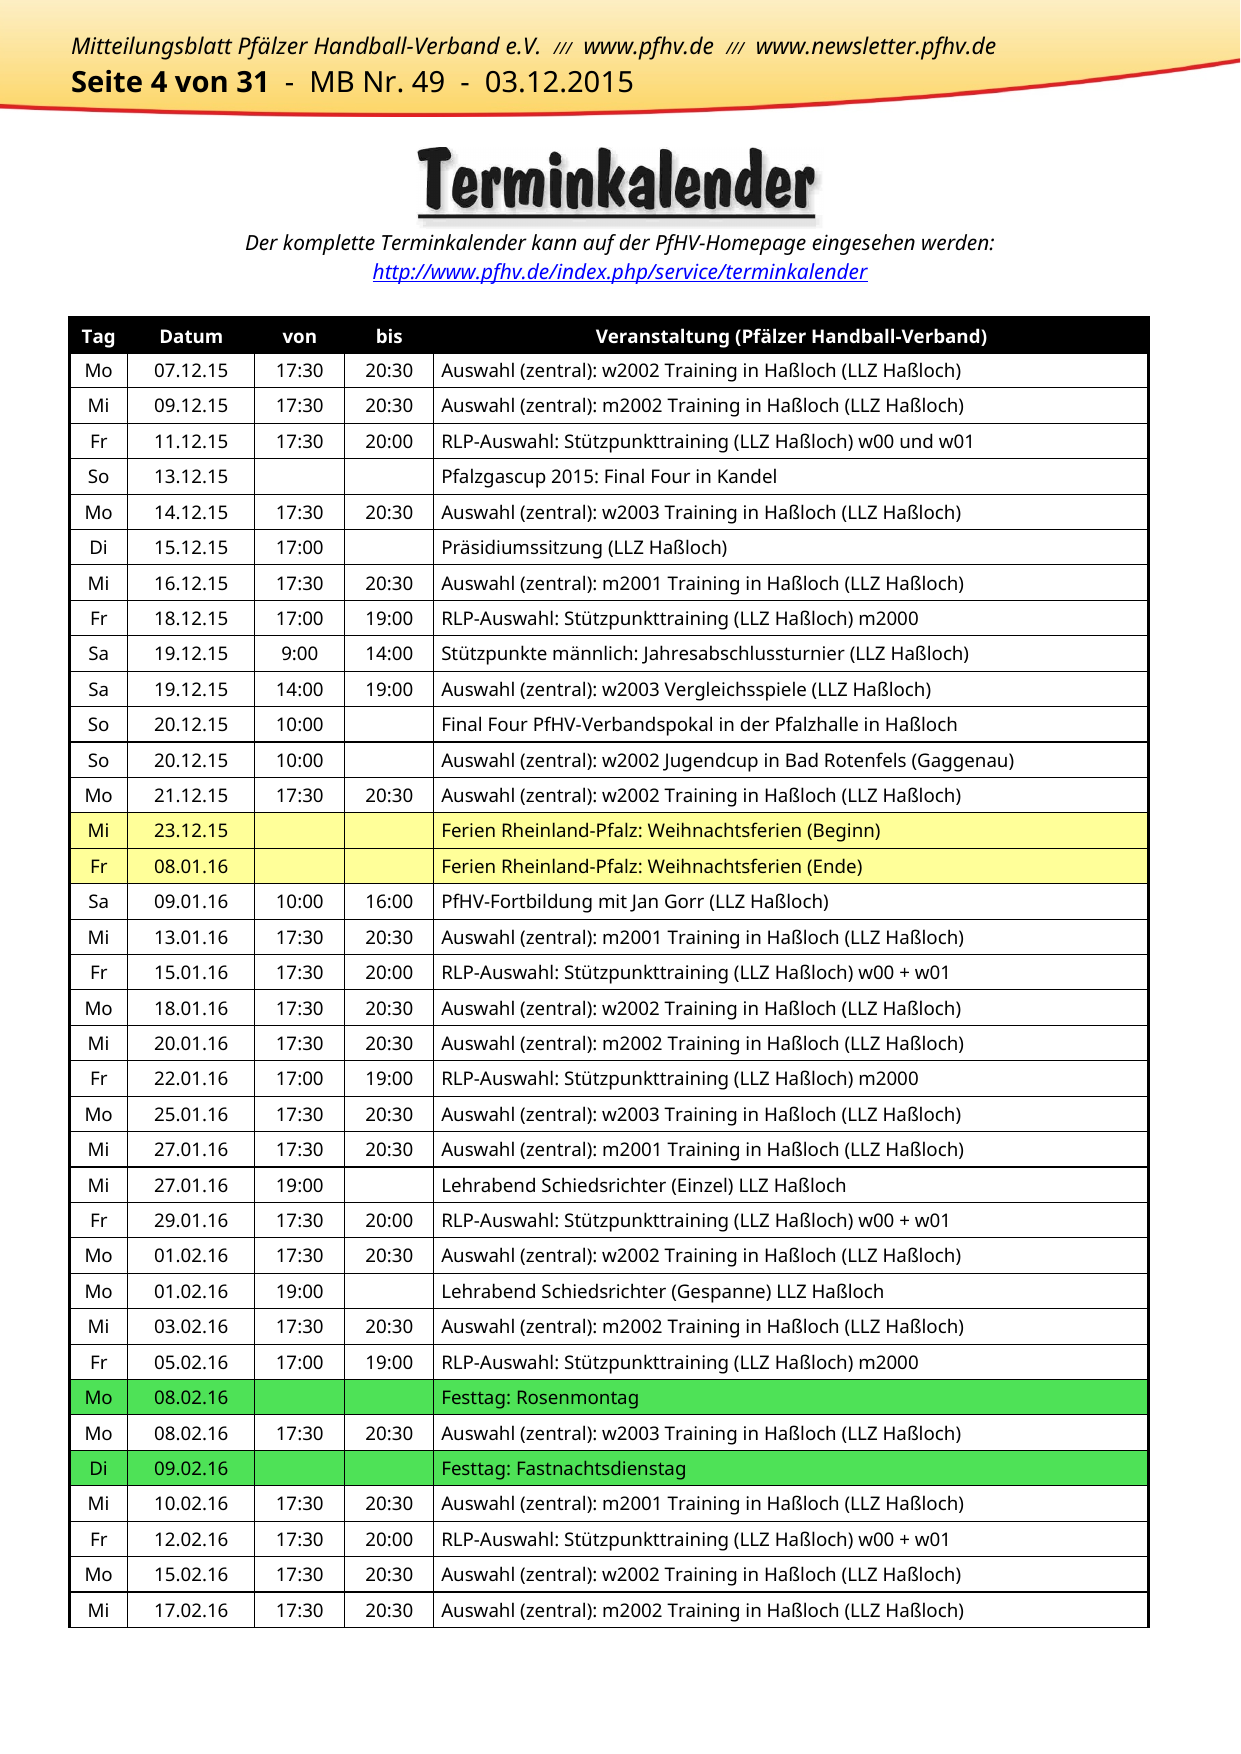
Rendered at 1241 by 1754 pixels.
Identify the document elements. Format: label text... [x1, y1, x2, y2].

table_cell Mi [71, 1486, 127, 1521]
table_cell Mi [71, 1593, 127, 1627]
table_cell Fr [71, 1203, 127, 1237]
table_cell Sa [71, 672, 127, 706]
table_cell [345, 707, 433, 741]
table_cell 16.12.15 [128, 565, 254, 600]
table_header von [256, 320, 343, 352]
table_cell 13.12.15 [128, 459, 254, 493]
table_cell 08.02.16 [128, 1380, 254, 1414]
table_cell 15.02.16 [128, 1557, 254, 1591]
table_cell 17:30 [255, 1309, 344, 1343]
table_cell 17.02.16 [128, 1593, 254, 1627]
table_cell Auswahl (zentral): m2001 Training in Haßloch (LLZ Haßloch) [434, 920, 1147, 954]
table_cell 19:00 [345, 601, 433, 635]
table_cell Festtag: Rosenmontag [434, 1380, 1147, 1414]
table_cell 23.12.15 [128, 813, 254, 848]
table_cell 10.02.16 [128, 1486, 254, 1521]
table_cell 20:30 [345, 1415, 433, 1450]
table_cell 20:30 [345, 354, 433, 387]
table_cell 13.01.16 [128, 920, 254, 954]
table_cell 18.01.16 [128, 990, 254, 1025]
table_cell 17:30 [255, 1026, 344, 1060]
table_cell Mi [71, 1168, 127, 1202]
table_cell RLP-Auswahl: Stützpunkttraining (LLZ Haßloch) w00 + w01 [434, 955, 1147, 989]
table_cell Sa [71, 884, 127, 918]
table_cell [345, 1451, 433, 1485]
table_cell Pfalzgascup 2015: Final Four in Kandel [434, 459, 1147, 493]
table_cell 17:30 [255, 424, 344, 458]
table_cell 20.12.15 [128, 743, 254, 777]
table_cell 12.02.16 [128, 1522, 254, 1556]
table_cell 11.12.15 [128, 424, 254, 458]
table_cell Auswahl (zentral): w2003 Training in Haßloch (LLZ Haßloch) [434, 1415, 1147, 1450]
table_cell Mo [71, 1415, 127, 1450]
table_cell Fr [71, 424, 127, 458]
table_cell [255, 849, 344, 883]
table_cell Mi [71, 1026, 127, 1060]
table_cell [345, 813, 433, 848]
table_cell 17:30 [255, 990, 344, 1025]
table_cell 07.12.15 [128, 354, 254, 387]
table_cell Fr [71, 955, 127, 989]
table_cell [255, 459, 344, 493]
table_cell Präsidiumssitzung (LLZ Haßloch) [434, 530, 1147, 564]
table_cell RLP-Auswahl: Stützpunkttraining (LLZ Haßloch) m2000 [434, 1345, 1147, 1379]
table_cell 18.12.15 [128, 601, 254, 635]
table_cell Ferien Rheinland-Pfalz: Weihnachtsferien (Beginn) [434, 813, 1147, 848]
table_cell 20:30 [345, 1132, 433, 1166]
table_cell 19:00 [255, 1168, 344, 1202]
table_cell 17:30 [255, 1238, 344, 1273]
table_cell 01.02.16 [128, 1238, 254, 1273]
table_cell 17:30 [255, 1593, 344, 1627]
table_cell 20:30 [345, 1097, 433, 1131]
table_cell 19:00 [345, 1061, 433, 1096]
table_cell So [71, 743, 127, 777]
table_cell Di [71, 530, 127, 564]
table_cell 20:00 [345, 1203, 433, 1237]
table_cell Mo [71, 1238, 127, 1273]
table_cell 15.12.15 [128, 530, 254, 564]
table_cell 09.02.16 [128, 1451, 254, 1485]
table_cell Auswahl (zentral): m2002 Training in Haßloch (LLZ Haßloch) [434, 388, 1147, 423]
table_cell 17:30 [255, 778, 344, 812]
table_cell Ferien Rheinland-Pfalz: Weihnachtsferien (Ende) [434, 849, 1147, 883]
table_cell Auswahl (zentral): m2002 Training in Haßloch (LLZ Haßloch) [434, 1309, 1147, 1343]
table_cell Final Four PfHV-Verbandspokal in der Pfalzhalle in Haßloch [434, 707, 1147, 741]
table_cell 20:30 [345, 1593, 433, 1627]
table_cell Mi [71, 565, 127, 600]
text Der komplette Terminkalender kann auf der PfHV-Homepage eingesehen werden: [71, 228, 1169, 257]
table_cell Auswahl (zentral): m2001 Training in Haßloch (LLZ Haßloch) [434, 565, 1147, 600]
table_cell Mo [71, 1380, 127, 1414]
table_cell 19:00 [345, 672, 433, 706]
table_cell 9:00 [255, 636, 344, 671]
table_cell 17:30 [255, 1522, 344, 1556]
table_cell Auswahl (zentral): m2002 Training in Haßloch (LLZ Haßloch) [434, 1026, 1147, 1060]
table_cell [255, 813, 344, 848]
table_cell Fr [71, 1345, 127, 1379]
table_cell Fr [71, 1061, 127, 1096]
table_cell [255, 1380, 344, 1414]
table_cell 05.02.16 [128, 1345, 254, 1379]
table_cell Fr [71, 849, 127, 883]
table_cell 14.12.15 [128, 495, 254, 529]
table_cell 20:30 [345, 1486, 433, 1521]
table_cell Mo [71, 990, 127, 1025]
table_header Tag [71, 320, 126, 352]
table_cell 20:00 [345, 424, 433, 458]
table_cell 20:00 [345, 1522, 433, 1556]
table_cell [345, 530, 433, 564]
table_cell 19:00 [255, 1274, 344, 1308]
table_cell 17:00 [255, 601, 344, 635]
table_cell 17:30 [255, 1097, 344, 1131]
table_cell Fr [71, 1522, 127, 1556]
table_cell 17:00 [255, 1061, 344, 1096]
table_cell Auswahl (zentral): w2003 Training in Haßloch (LLZ Haßloch) [434, 1097, 1147, 1131]
table_cell 27.01.16 [128, 1132, 254, 1166]
table_cell [345, 1274, 433, 1308]
table_cell 20:30 [345, 778, 433, 812]
table_cell Mi [71, 1309, 127, 1343]
table_cell 19:00 [345, 1345, 433, 1379]
table_cell Auswahl (zentral): w2002 Training in Haßloch (LLZ Haßloch) [434, 1238, 1147, 1273]
table_cell 17:30 [255, 354, 344, 387]
table_cell 10:00 [255, 707, 344, 741]
table_cell Auswahl (zentral): m2002 Training in Haßloch (LLZ Haßloch) [434, 1593, 1147, 1627]
table_cell 20:30 [345, 495, 433, 529]
table_cell 20:00 [345, 955, 433, 989]
table_cell [345, 459, 433, 493]
table_cell Auswahl (zentral): m2001 Training in Haßloch (LLZ Haßloch) [434, 1486, 1147, 1521]
table_header Veranstaltung (Pfälzer Handball-Verband) [435, 320, 1147, 352]
table_cell Mo [71, 1557, 127, 1591]
table_cell 15.01.16 [128, 955, 254, 989]
table_cell Mi [71, 920, 127, 954]
table_cell Mo [71, 778, 127, 812]
table_cell Auswahl (zentral): w2002 Training in Haßloch (LLZ Haßloch) [434, 1557, 1147, 1591]
table_cell Stützpunkte männlich: Jahresabschlussturnier (LLZ Haßloch) [434, 636, 1147, 671]
table_cell RLP-Auswahl: Stützpunkttraining (LLZ Haßloch) w00 + w01 [434, 1522, 1147, 1556]
table_cell RLP-Auswahl: Stützpunkttraining (LLZ Haßloch) m2000 [434, 601, 1147, 635]
table_cell 09.01.16 [128, 884, 254, 918]
table_cell 10:00 [255, 884, 344, 918]
table_cell Mo [71, 1274, 127, 1308]
table_cell 17:00 [255, 530, 344, 564]
table_cell 17:30 [255, 1557, 344, 1591]
table_cell Mi [71, 813, 127, 848]
table_cell 17:00 [255, 1345, 344, 1379]
table_cell 20:30 [345, 388, 433, 423]
table_cell 20:30 [345, 920, 433, 954]
table_cell So [71, 459, 127, 493]
table_cell Mo [71, 1097, 127, 1131]
table_cell 17:30 [255, 1203, 344, 1237]
table_cell 17:30 [255, 1132, 344, 1166]
table_cell Mo [71, 495, 127, 529]
table_cell [345, 849, 433, 883]
table_cell Auswahl (zentral): m2001 Training in Haßloch (LLZ Haßloch) [434, 1132, 1147, 1166]
picture [416, 147, 824, 229]
table_cell [345, 1168, 433, 1202]
table_cell 03.02.16 [128, 1309, 254, 1343]
table_cell 22.01.16 [128, 1061, 254, 1096]
table_cell Di [71, 1451, 127, 1485]
table_cell 17:30 [255, 565, 344, 600]
table_cell [255, 1451, 344, 1485]
table_cell 14:00 [345, 636, 433, 671]
table_cell Auswahl (zentral): w2002 Training in Haßloch (LLZ Haßloch) [434, 990, 1147, 1025]
table_cell 20:30 [345, 990, 433, 1025]
table_header Datum [129, 320, 254, 352]
table_cell 09.12.15 [128, 388, 254, 423]
table_cell So [71, 707, 127, 741]
table_cell 01.02.16 [128, 1274, 254, 1308]
table_cell Auswahl (zentral): w2003 Training in Haßloch (LLZ Haßloch) [434, 495, 1147, 529]
table_cell RLP-Auswahl: Stützpunkttraining (LLZ Haßloch) w00 und w01 [434, 424, 1147, 458]
table_cell Fr [71, 601, 127, 635]
table_cell 20.12.15 [128, 707, 254, 741]
table_cell Auswahl (zentral): w2002 Training in Haßloch (LLZ Haßloch) [434, 354, 1147, 387]
table_cell 20:30 [345, 1026, 433, 1060]
table_cell 19.12.15 [128, 672, 254, 706]
table_cell 17:30 [255, 920, 344, 954]
picture [0, 0, 1241, 117]
table_cell 08.01.16 [128, 849, 254, 883]
table_cell 21.12.15 [128, 778, 254, 812]
table_cell [345, 1380, 433, 1414]
table_cell 20.01.16 [128, 1026, 254, 1060]
table_cell 27.01.16 [128, 1168, 254, 1202]
table_cell RLP-Auswahl: Stützpunkttraining (LLZ Haßloch) m2000 [434, 1061, 1147, 1096]
table_cell 19.12.15 [128, 636, 254, 671]
table_header bis [345, 320, 433, 352]
table_cell 17:30 [255, 1486, 344, 1521]
table_cell 17:30 [255, 388, 344, 423]
table_cell 20:30 [345, 565, 433, 600]
table_cell Auswahl (zentral): w2003 Vergleichsspiele (LLZ Haßloch) [434, 672, 1147, 706]
table_cell PfHV-Fortbildung mit Jan Gorr (LLZ Haßloch) [434, 884, 1147, 918]
table_cell Auswahl (zentral): w2002 Jugendcup in Bad Rotenfels (Gaggenau) [434, 743, 1147, 777]
table_cell 20:30 [345, 1309, 433, 1343]
table_cell Mo [71, 354, 127, 387]
text http://www.pfhv.de/index.php/service/terminkalender [71, 257, 1169, 285]
table_cell Sa [71, 636, 127, 671]
table_cell 10:00 [255, 743, 344, 777]
table_cell Lehrabend Schiedsrichter (Einzel) LLZ Haßloch [434, 1168, 1147, 1202]
table_cell Lehrabend Schiedsrichter (Gespanne) LLZ Haßloch [434, 1274, 1147, 1308]
table_cell 20:30 [345, 1238, 433, 1273]
table_cell 29.01.16 [128, 1203, 254, 1237]
table_cell 17:30 [255, 1415, 344, 1450]
table_cell Mi [71, 388, 127, 423]
table_cell Mi [71, 1132, 127, 1166]
table_cell 14:00 [255, 672, 344, 706]
table_cell Festtag: Fastnachtsdienstag [434, 1451, 1147, 1485]
table_cell [345, 743, 433, 777]
table_cell 20:30 [345, 1557, 433, 1591]
table_cell 16:00 [345, 884, 433, 918]
table_cell 17:30 [255, 495, 344, 529]
table_cell 25.01.16 [128, 1097, 254, 1131]
table_cell 17:30 [255, 955, 344, 989]
table_cell Auswahl (zentral): w2002 Training in Haßloch (LLZ Haßloch) [434, 778, 1147, 812]
table_cell 08.02.16 [128, 1415, 254, 1450]
table_cell RLP-Auswahl: Stützpunkttraining (LLZ Haßloch) w00 + w01 [434, 1203, 1147, 1237]
